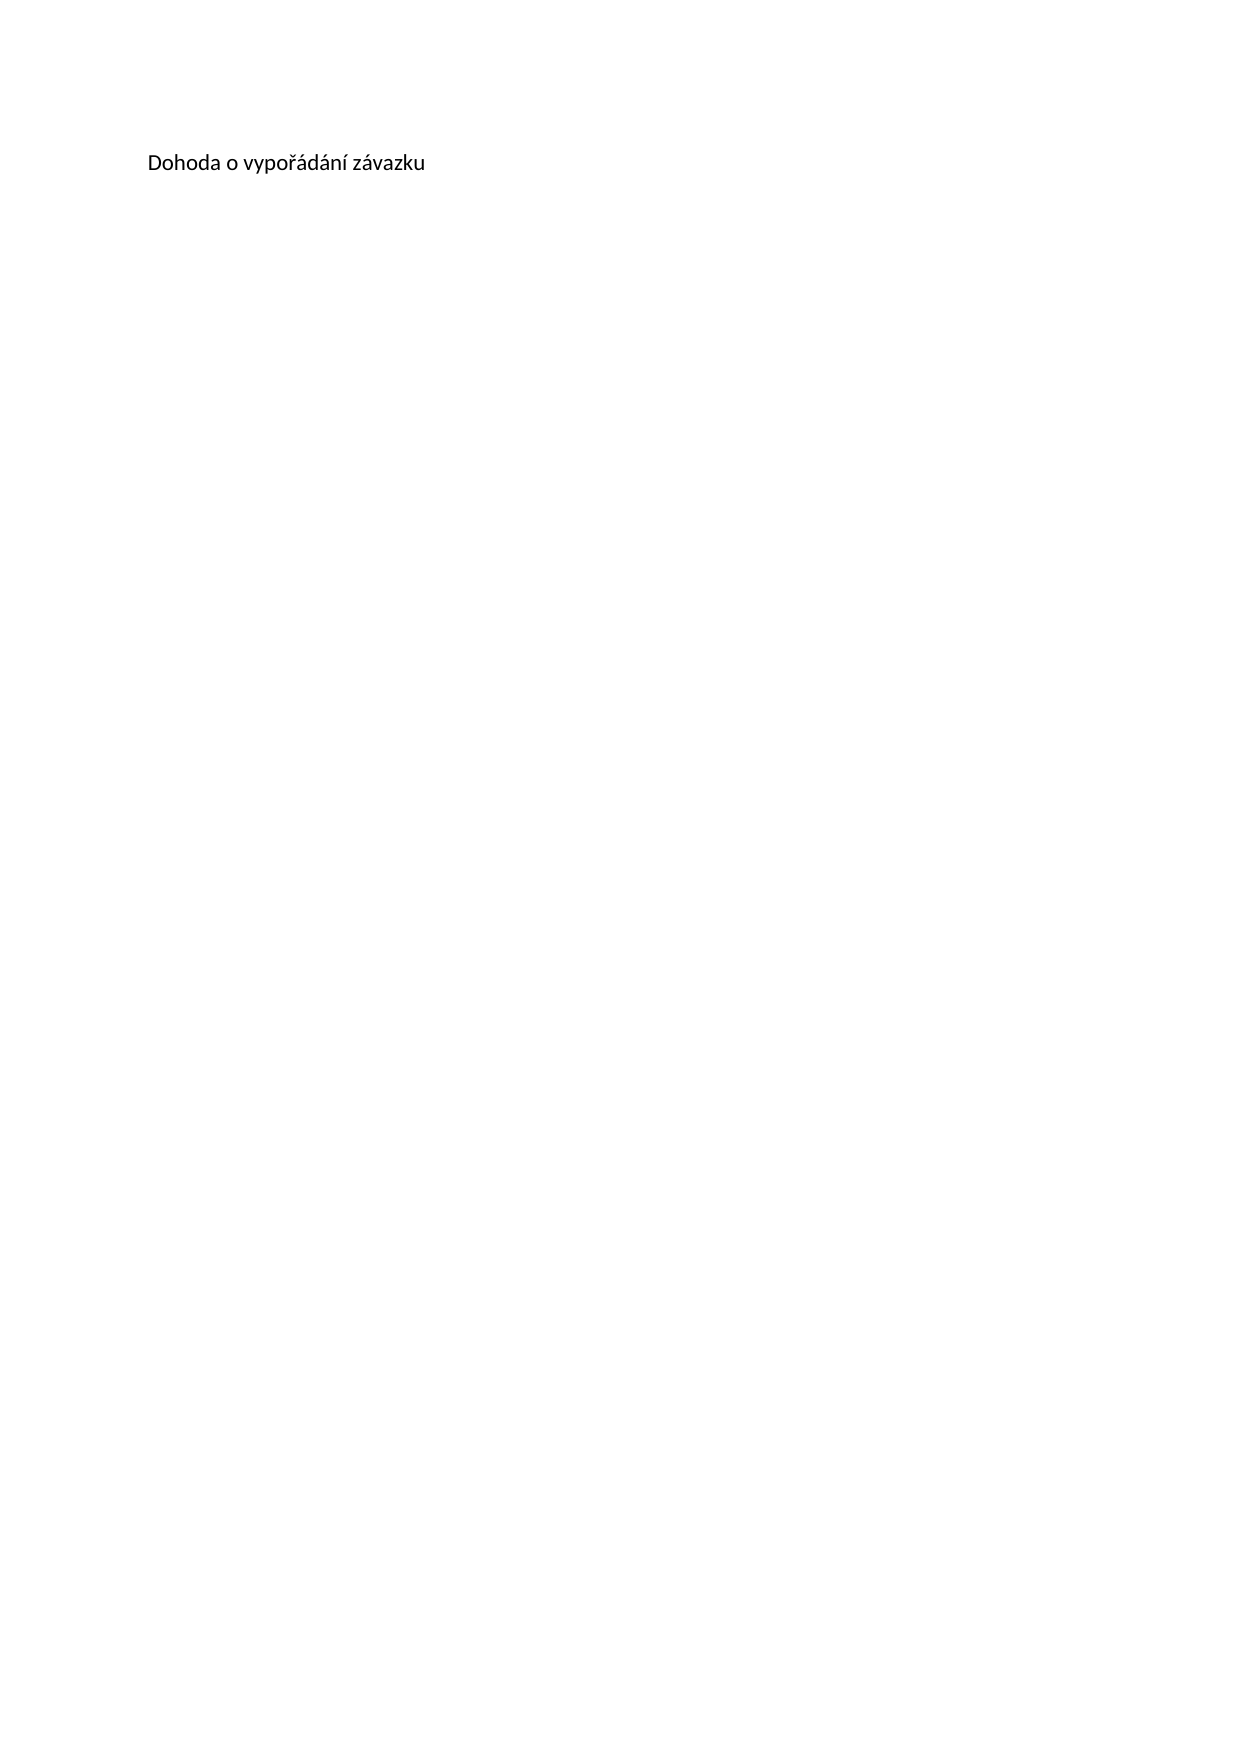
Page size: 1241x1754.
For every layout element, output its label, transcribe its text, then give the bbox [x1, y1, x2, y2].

text Dohoda o vypořádání závazku [148, 148, 1093, 176]
